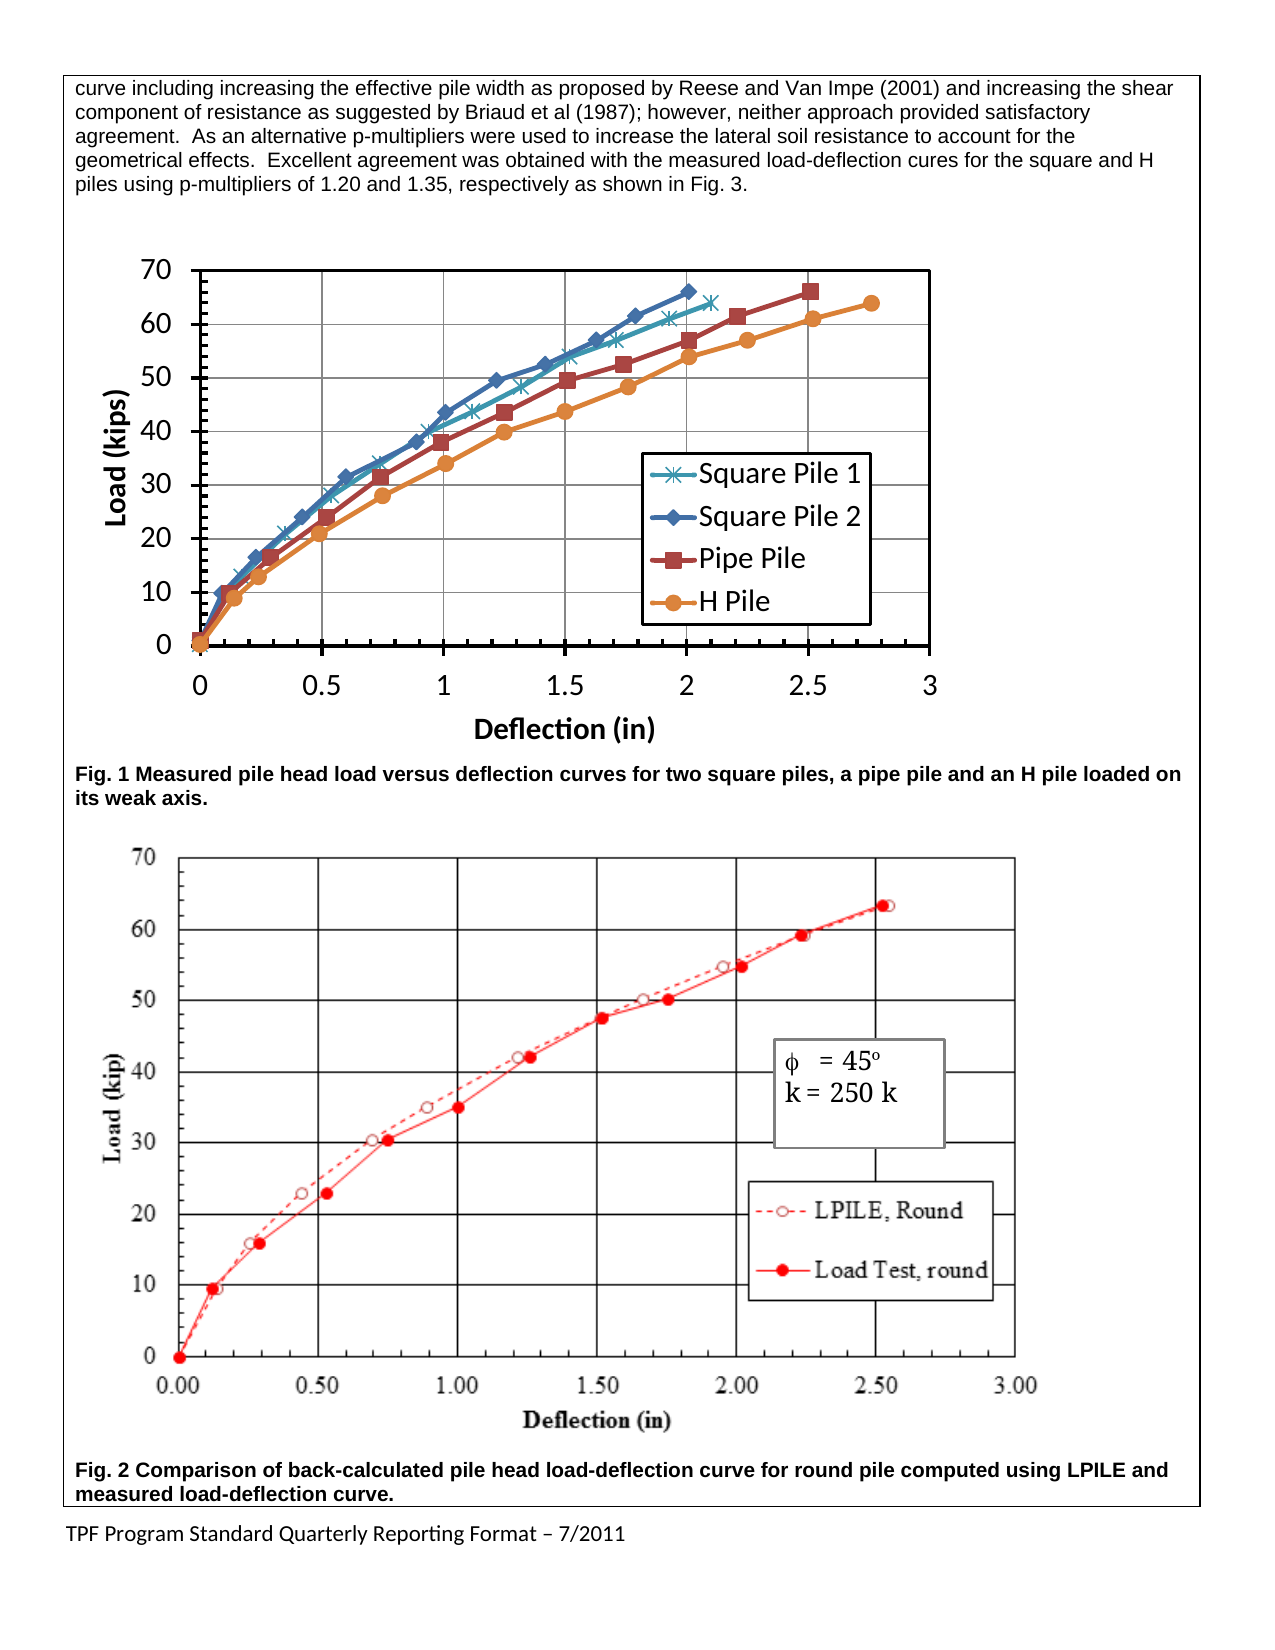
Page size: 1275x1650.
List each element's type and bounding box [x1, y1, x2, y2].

table_header [64, 76, 1199, 1506]
